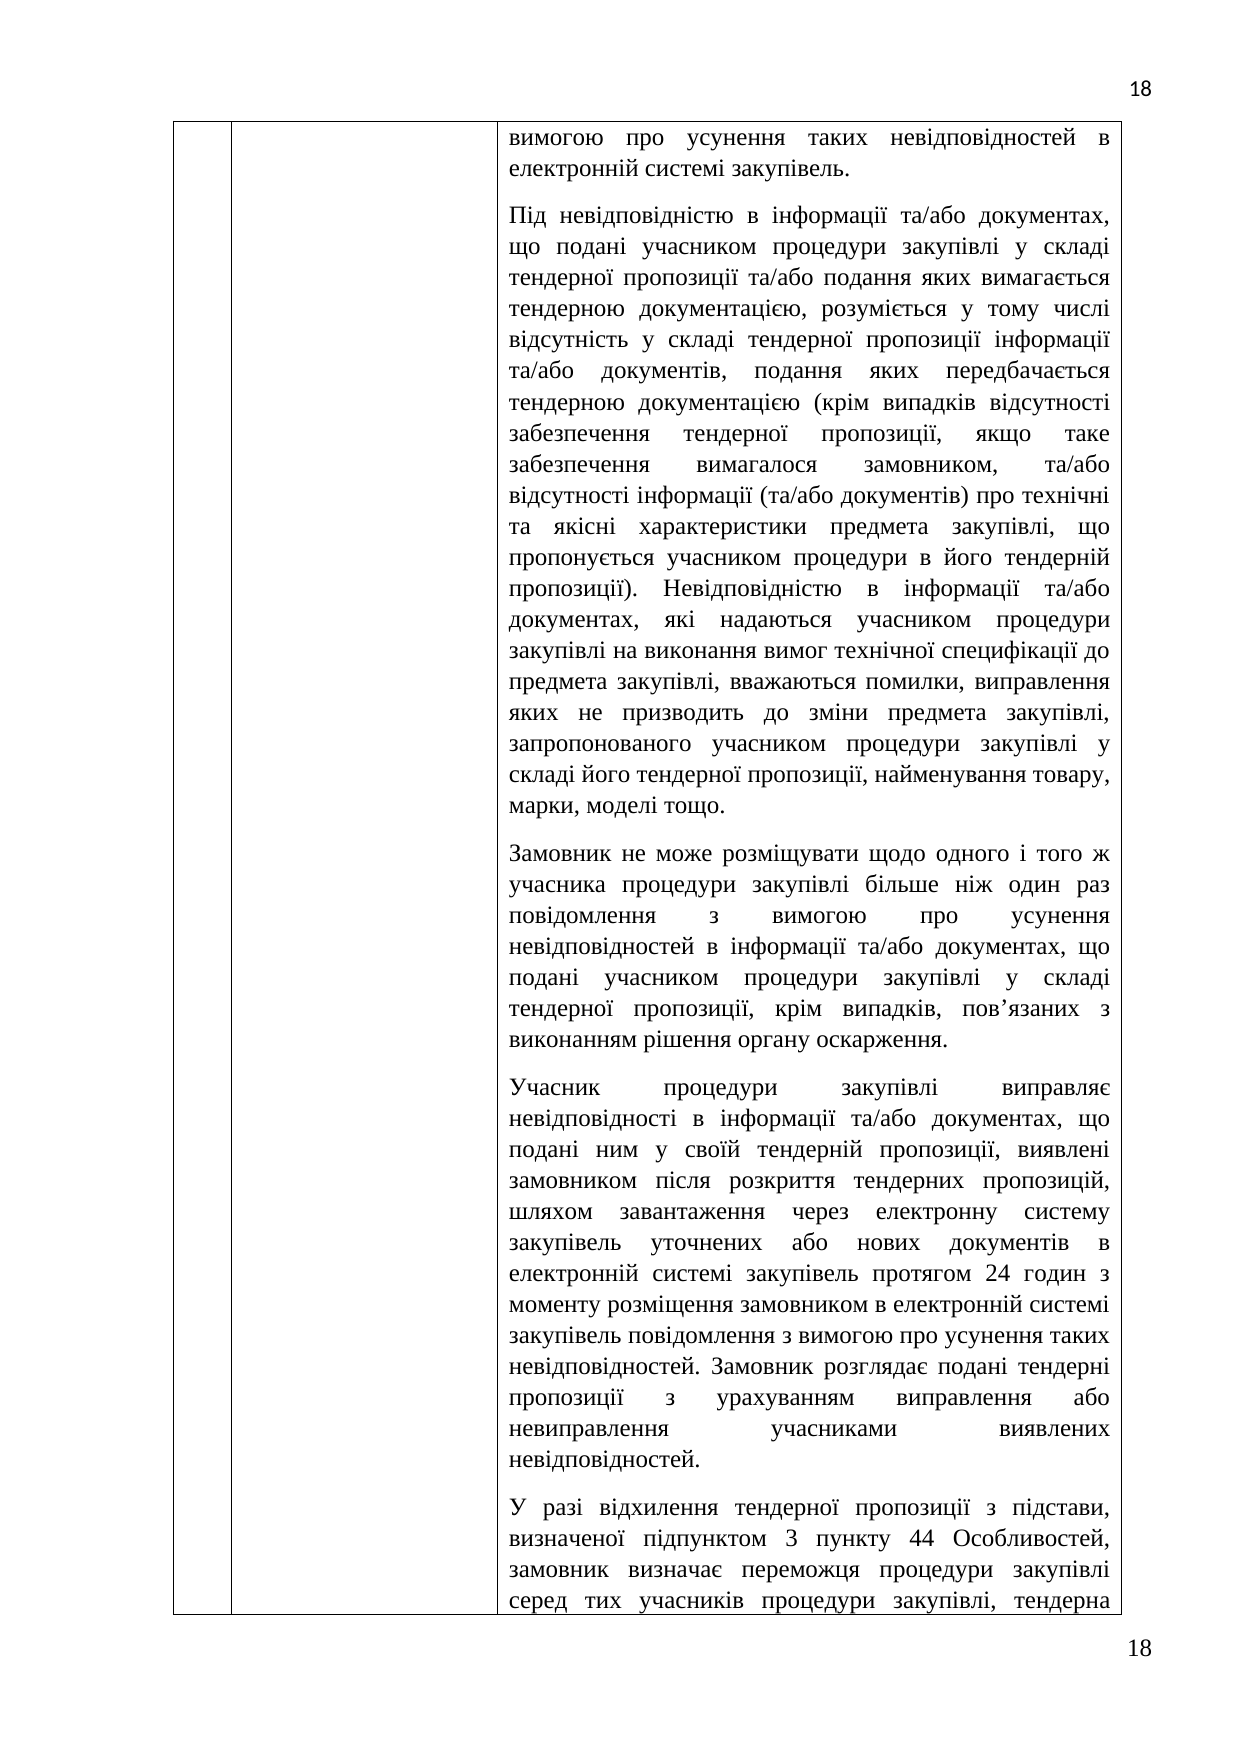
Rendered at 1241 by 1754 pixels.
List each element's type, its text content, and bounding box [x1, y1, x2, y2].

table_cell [498, 122, 1121, 1614]
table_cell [232, 122, 497, 1614]
table_cell 1 [174, 122, 231, 1614]
